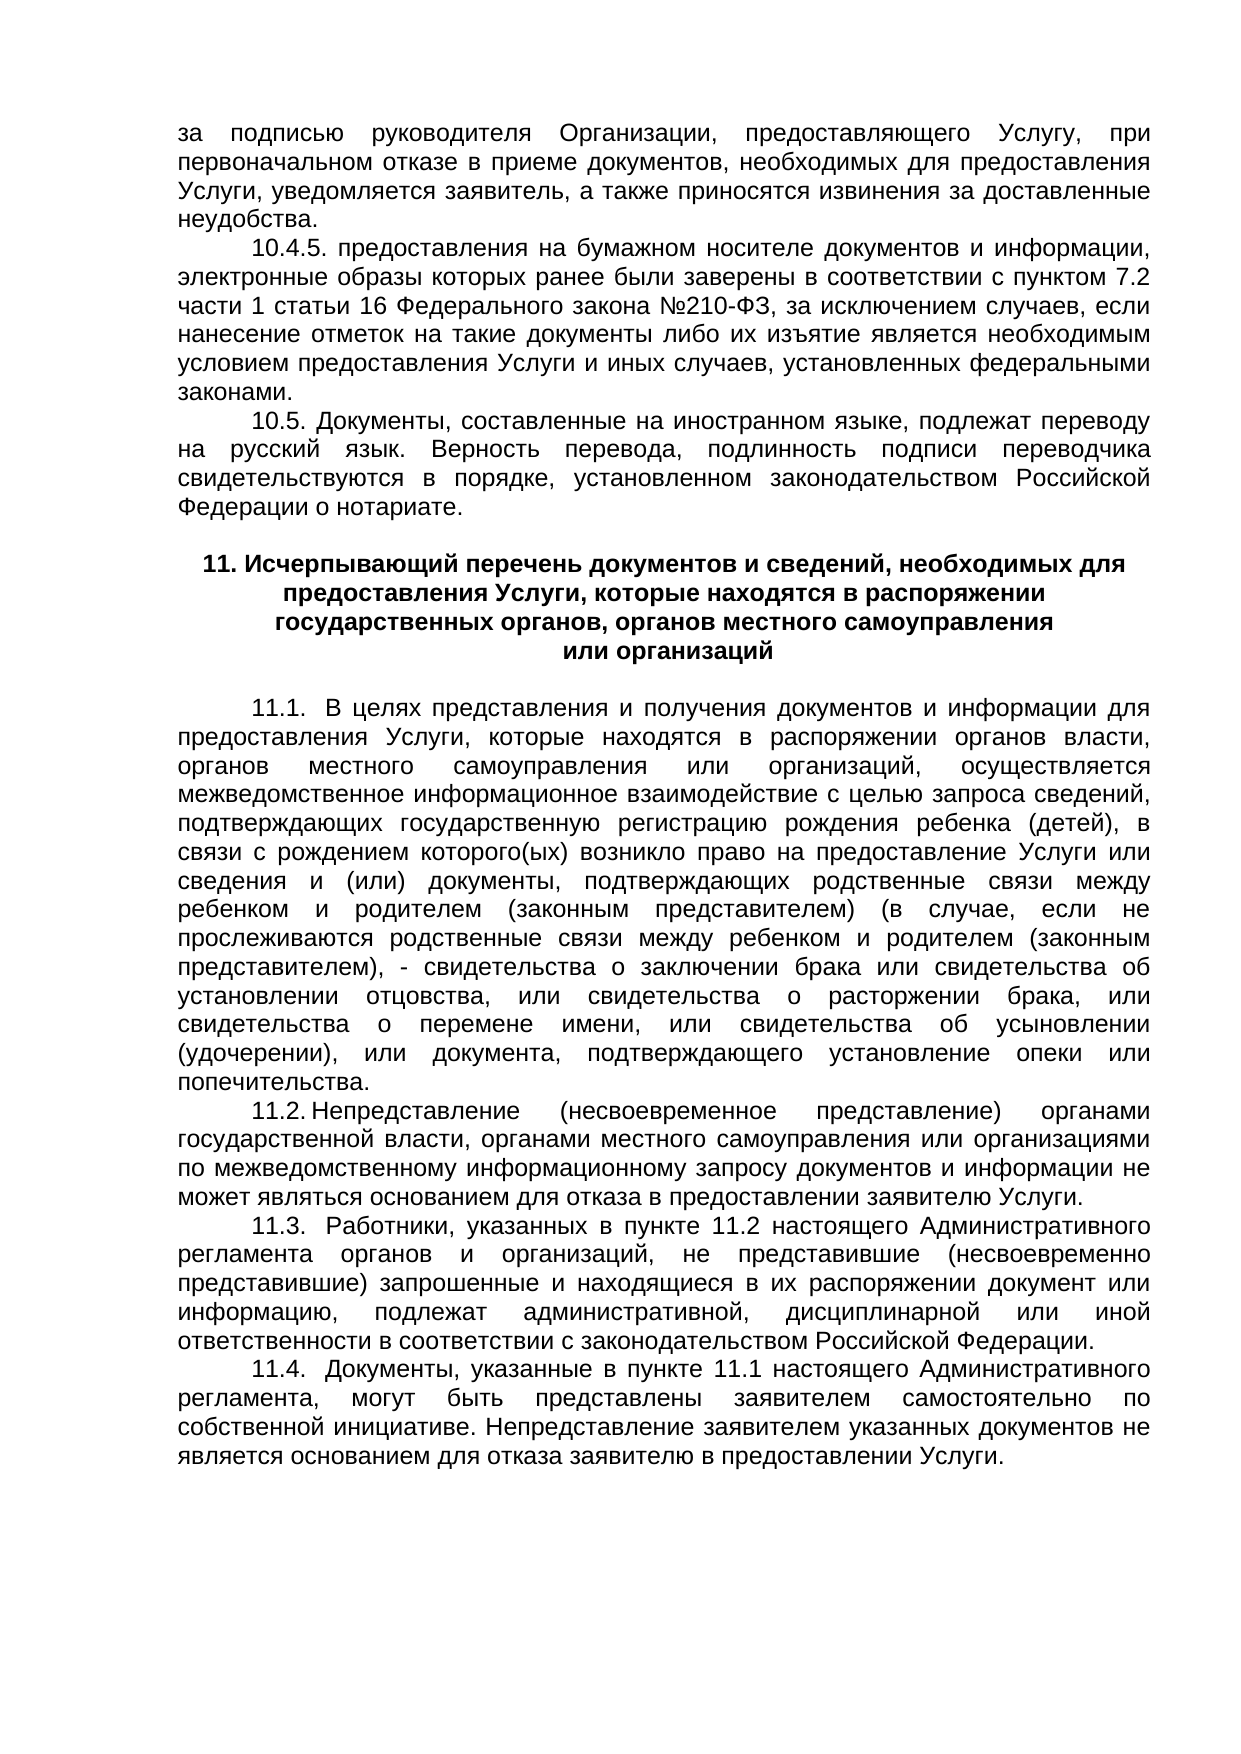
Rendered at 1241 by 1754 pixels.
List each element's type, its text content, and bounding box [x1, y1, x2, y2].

text 10.5. Документы, составленные на иностранном языке, подлежат переводу на русский язык. Верность перевода, подлинность подписи переводчика свидетельствуются в порядке, установленном законодательством Российской Федерации о нотариате. [177, 406, 1152, 521]
list В целях представления и получения документов и информации для предоставления Услуги, которые находятся в распоряжении органов власти, органов местного самоуправления или организаций, осуществляется межведомственное информационное взаимодействие с целью запроса сведений, подтверждающих государственную регистрацию рождения ребенка (детей), в связи с рождением которого(ых) возникло право на предоставление Услуги или сведения и (или) документы, подтверждающих родственные связи между ребенком и родителем (законным представителем) (в случае, если не прослеживаются родственные связи между ребенком и родителем (законным представителем), - свидетельства о заключении брака или свидетельства об установлении отцовства, или свидетельства о расторжении брака, или свидетельства о перемене имени, или свидетельства об усыновлении (удочерении), или документа, подтверждающего установление опеки или попечительства. [177, 693, 1152, 1096]
list Работники, указанных в пункте 11.2 настоящего Административного регламента органов и организаций, не представившие (несвоевременно представившие) запрошенные и находящиеся в их распоряжении документ или информацию, подлежат административной, дисциплинарной или иной ответственности в соответствии с законодательством Российской Федерации. [177, 1211, 1152, 1354]
text 11. Исчерпывающий перечень документов и сведений, необходимых для предоставления Услуги, которые находятся в распоряжении государственных органов, органов местного самоуправления [177, 549, 1152, 636]
text или организаций [177, 636, 1152, 664]
list Документы, указанные в пункте 11.1 настоящего Административного регламента, могут быть представлены заявителем самостоятельно по собственной инициативе. Непредставление заявителем указанных документов не является основанием для отказа заявителю в предоставлении Услуги. [177, 1354, 1152, 1469]
text 10.4.5. предоставления на бумажном носителе документов и информации, электронные образы которых ранее были заверены в соответствии с пунктом 7.2 части 1 статьи 16 Федерального закона №210-ФЗ, за исключением случаев, если нанесение отметок на такие документы либо их изъятие является необходимым условием предоставления Услуги и иных случаев, установленных федеральными законами. [177, 233, 1152, 406]
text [177, 118, 1152, 233]
list Непредставление (несвоевременное представление) органами государственной власти, органами местного самоуправления или организациями по межведомственному информационному запросу документов и информации не может являться основанием для отказа в предоставлении заявителю Услуги. [177, 1096, 1152, 1211]
